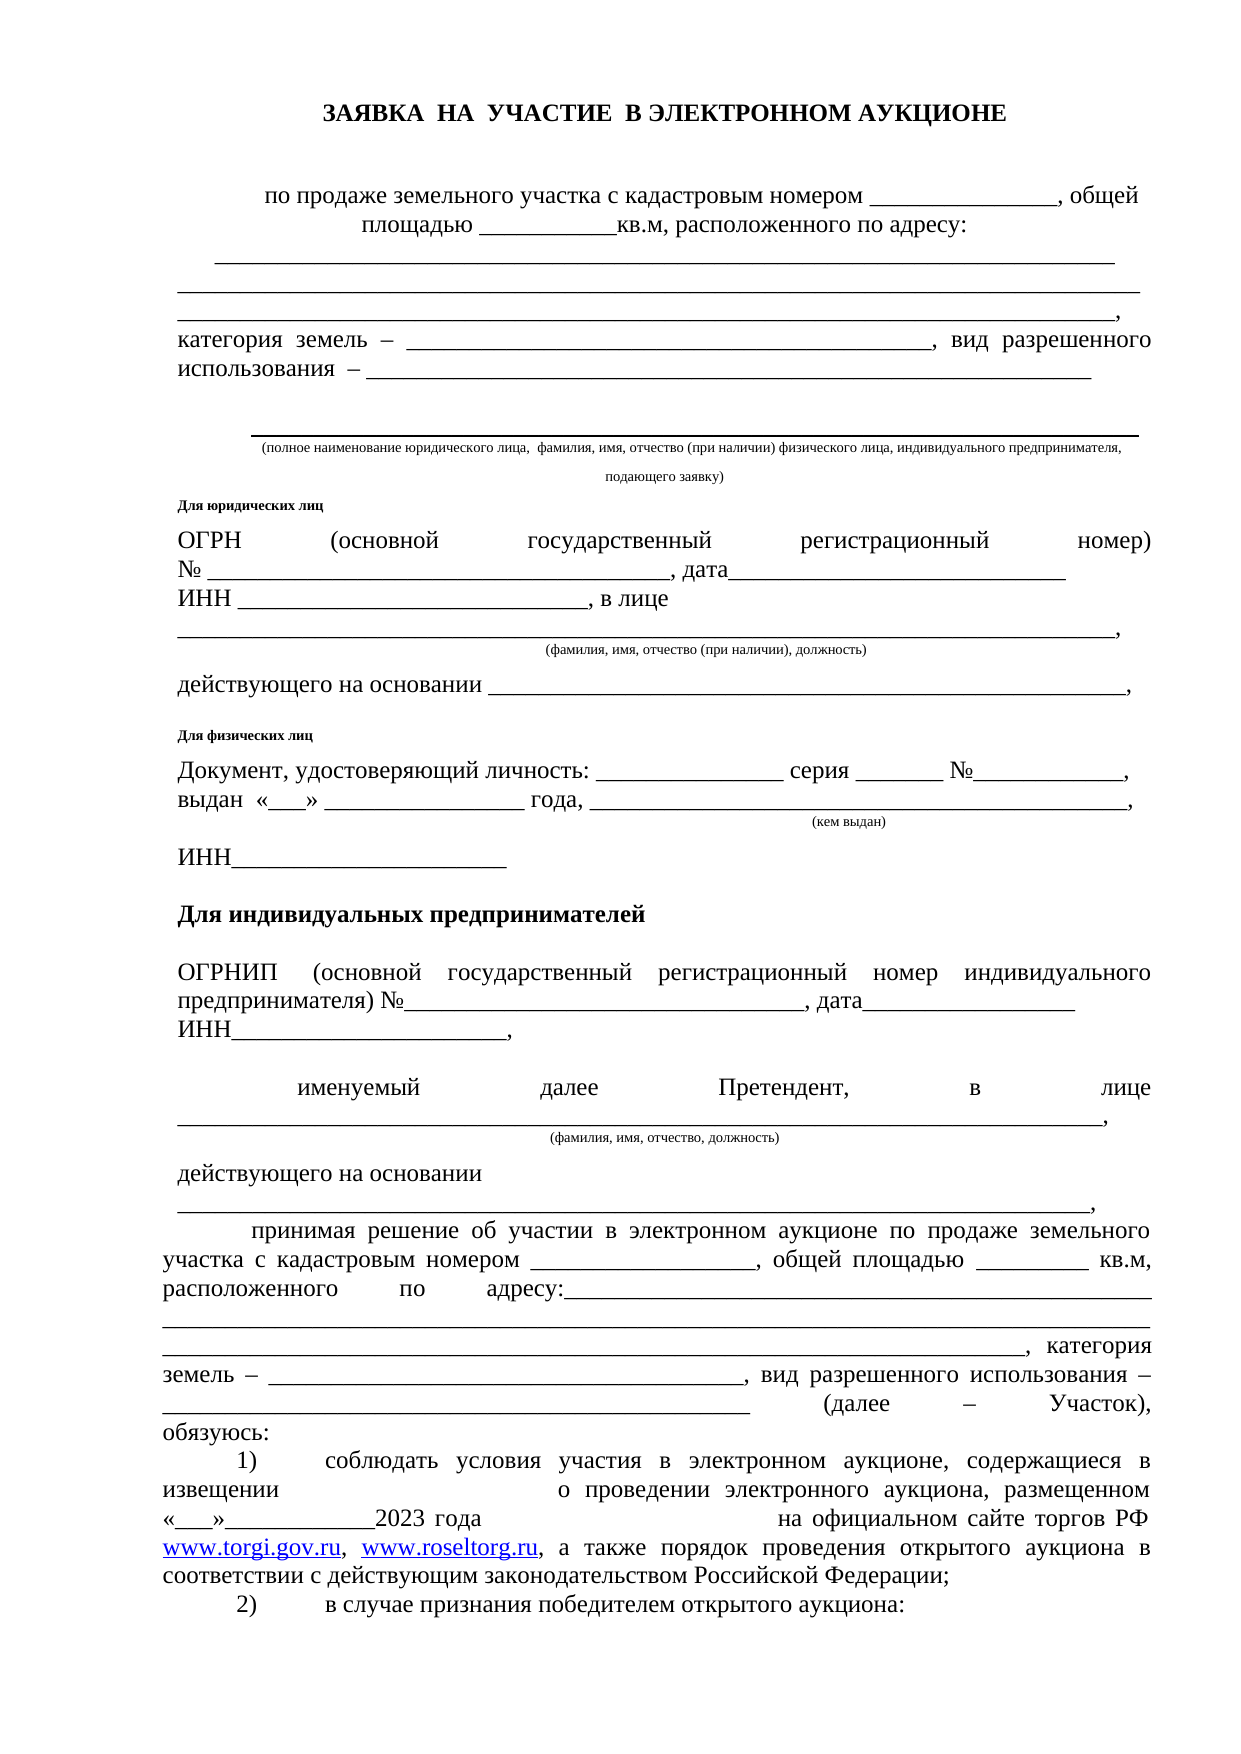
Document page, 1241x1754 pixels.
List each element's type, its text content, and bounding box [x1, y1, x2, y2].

text (фамилия, имя, отчество (при наличии), должность) [177, 641, 1152, 669]
text ОГРНИП (основной государственный регистрационный номер индивидуального предпринимателя) №________________________________, дата_________________ [177, 957, 1152, 1014]
text действующего на основании ___________________________________________________, [177, 669, 1152, 698]
text по продаже земельного участка с кадастровым номером _______________, общей площадью ___________кв.м, расположенного по адресу: ________________________________________________________________________ [177, 181, 1152, 267]
text Для индивидуальных предпринимателей [177, 899, 1152, 928]
text (фамилия, имя, отчество, должность) [177, 1129, 1152, 1158]
text _______________________________________________________________________ [177, 411, 1152, 439]
list соблюдать условия участия в электронном аукционе, содержащиеся в извещении о проведении электронного аукциона, размещенном «___»____________2023 года на официальном сайте торгов РФ www.torgi.gov.ru, www.roseltorg.ru, а также порядок проведения открытого аукциона в соответствии с действующим законодательством Российской Федерации; [162, 1446, 1152, 1589]
text именуемый далее Претендент, в лице __________________________________________________________________________, [177, 1072, 1152, 1129]
text ИНН______________________, [177, 1014, 1152, 1043]
text ИНН ____________________________, в лице ___________________________________________________________________________, [177, 583, 1152, 641]
text (полное наименование юридического лица, фамилия, имя, отчество (при наличии) физического лица, индивидуального предпринимателя, подающего заявку) [177, 439, 1152, 497]
text (кем выдан) [177, 813, 1152, 842]
text принимая решение об участии в электронном аукционе по продаже земельного участка с кадастровым номером __________________, общей площадью _________ кв.м, расположенного по адресу:_______________________________________________ ____________________________________________________________________________________________________________________________________________________, категория земель – ______________________________________, вид разрешенного использования – _______________________________________________ (далее – Участок), обязуюсь: [162, 1216, 1152, 1446]
text ОГРН (основной государственный регистрационный номер) № _____________________________________, дата___________________________ [177, 526, 1152, 583]
text ________________________________________________________________________________________________________________________________________________________, категория земель – __________________________________________, вид разрешенного использования – __________________________________________________________ [177, 267, 1152, 382]
text Для физических лиц [177, 727, 1152, 756]
text Документ, удостоверяющий личность: _______________ серия _______ №____________, выдан «___» ________________ года, ___________________________________________, [177, 756, 1152, 813]
text Для юридических лиц [177, 497, 1152, 526]
text ЗАЯВКА НА УЧАСТИЕ В ЭЛЕКТРОННОМ АУКЦИОНЕ [177, 98, 1152, 127]
text ИНН______________________ [177, 842, 1152, 871]
list в случае признания победителем открытого аукциона: [162, 1589, 1152, 1618]
text действующего на основании _________________________________________________________________________, [177, 1158, 1152, 1216]
